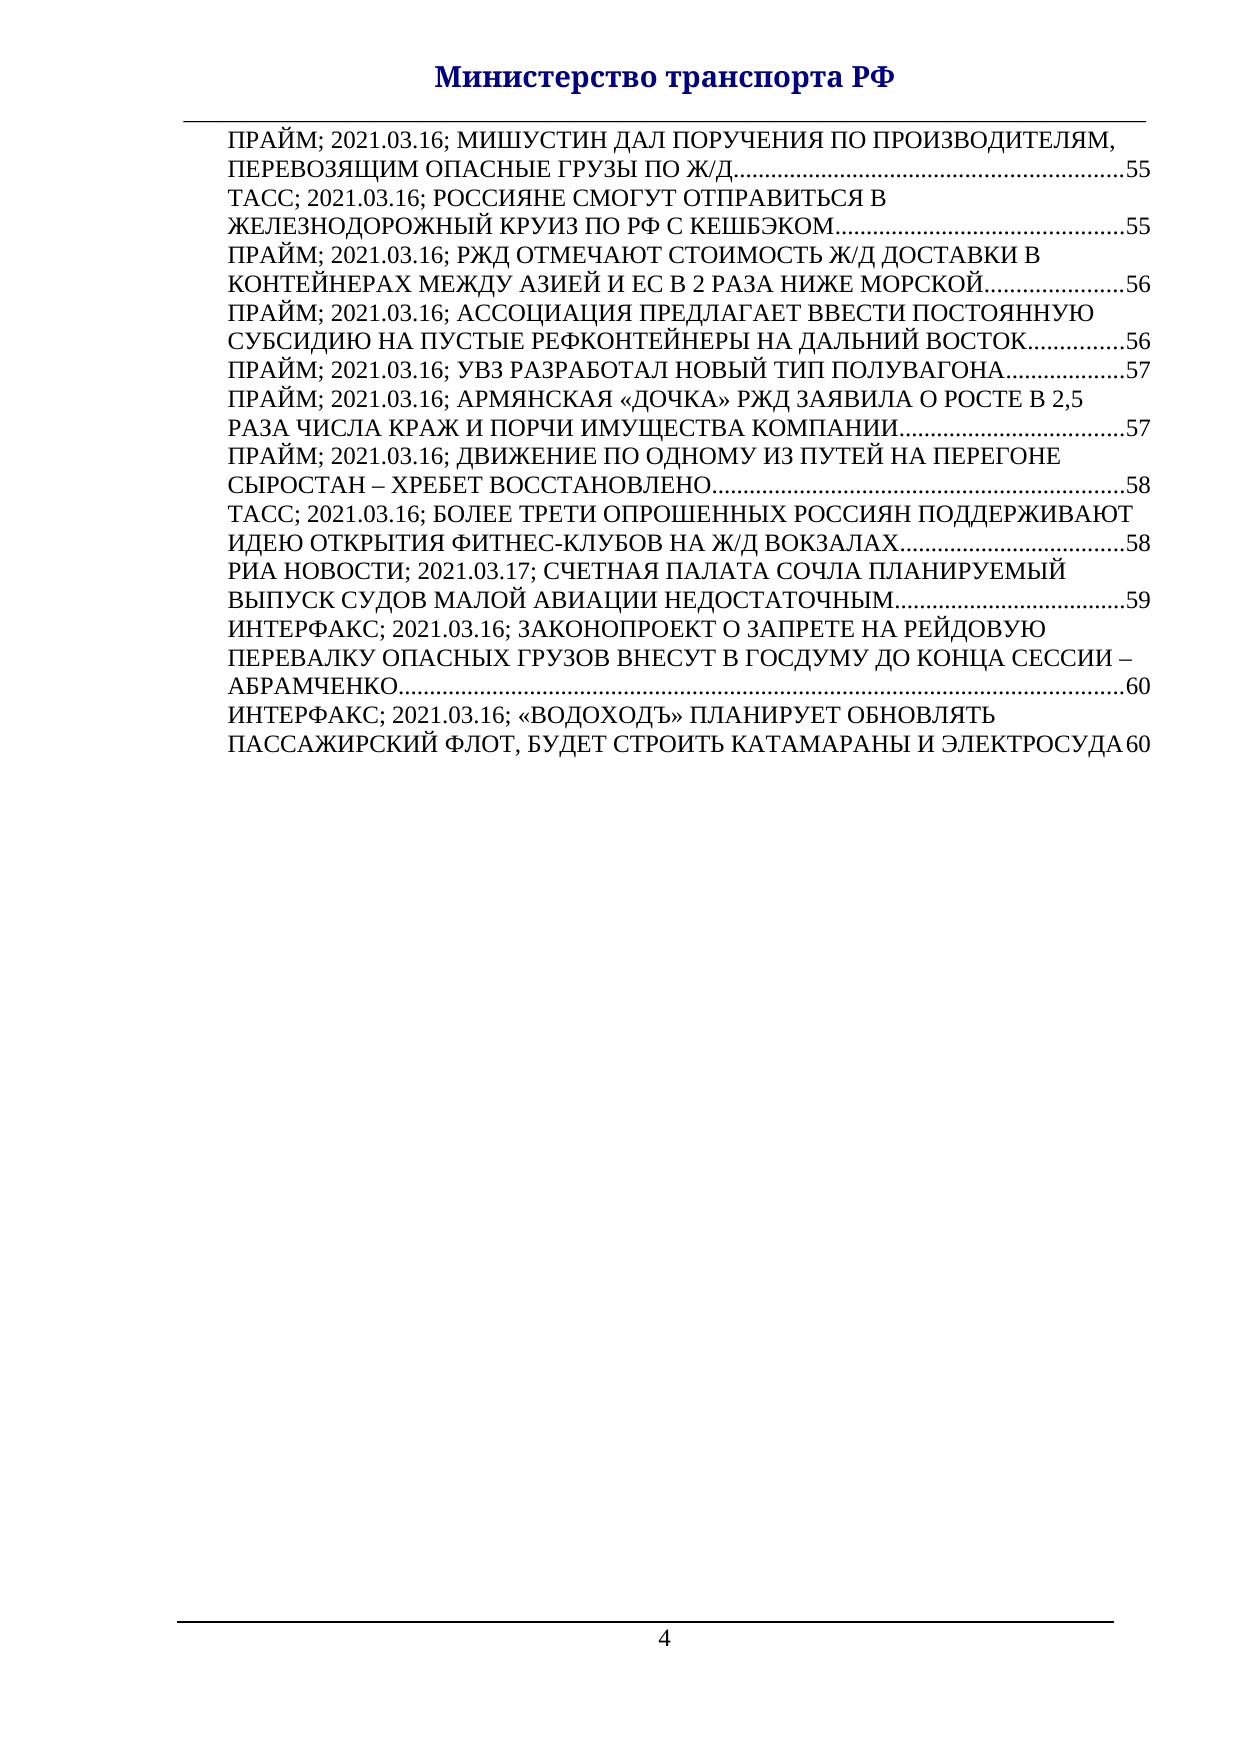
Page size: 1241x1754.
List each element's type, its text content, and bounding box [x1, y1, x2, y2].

text ТАСС; 2021.03.16; БОЛЕЕ ТРЕТИ ОПРОШЕННЫХ РОССИЯН ПОДДЕРЖИВАЮТ ИДЕЮ ОТКРЫТИЯ ФИТНЕС-КЛУБОВ НА Ж/Д ВОКЗАЛАХ 58 [227, 499, 1152, 556]
text ПРАЙМ; 2021.03.16; РЖД ОТМЕЧАЮТ СТОИМОСТЬ Ж/Д ДОСТАВКИ В КОНТЕЙНЕРАХ МЕЖДУ АЗИЕЙ И ЕС В 2 РАЗА НИЖЕ МОРСКОЙ 56 [227, 240, 1152, 298]
text ПРАЙМ; 2021.03.16; АССОЦИАЦИЯ ПРЕДЛАГАЕТ ВВЕСТИ ПОСТОЯННУЮ СУБСИДИЮ НА ПУСТЫЕ РЕФКОНТЕЙНЕРЫ НА ДАЛЬНИЙ ВОСТОК 56 [227, 298, 1152, 355]
text ИНТЕРФАКС; 2021.03.16; ЗАКОНОПРОЕКТ О ЗАПРЕТЕ НА РЕЙДОВУЮ ПЕРЕВАЛКУ ОПАСНЫХ ГРУЗОВ ВНЕСУТ В ГОСДУМУ ДО КОНЦА СЕССИИ – АБРАМЧЕНКО 60 [227, 614, 1152, 700]
text ПРАЙМ; 2021.03.16; УВЗ РАЗРАБОТАЛ НОВЫЙ ТИП ПОЛУВАГОНА 57 [227, 355, 1152, 384]
text ПРАЙМ; 2021.03.16; МИШУСТИН ДАЛ ПОРУЧЕНИЯ ПО ПРОИЗВОДИТЕЛЯМ, ПЕРЕВОЗЯЩИМ ОПАСНЫЕ ГРУЗЫ ПО Ж/Д 55 [227, 125, 1152, 183]
text ИНТЕРФАКС; 2021.03.16; «ВОДОХОДЪ» ПЛАНИРУЕТ ОБНОВЛЯТЬ ПАССАЖИРСКИЙ ФЛОТ, БУДЕТ СТРОИТЬ КАТАМАРАНЫ И ЭЛЕКТРОСУДА 60 [227, 700, 1152, 758]
text ТАСС; 2021.03.16; РОССИЯНЕ СМОГУТ ОТПРАВИТЬСЯ В ЖЕЛЕЗНОДОРОЖНЫЙ КРУИЗ ПО РФ С КЕШБЭКОМ 55 [227, 183, 1152, 240]
text ПРАЙМ; 2021.03.16; АРМЯНСКАЯ «ДОЧКА» РЖД ЗАЯВИЛА О РОСТЕ В 2,5 РАЗА ЧИСЛА КРАЖ И ПОРЧИ ИМУЩЕСТВА КОМПАНИИ 57 [227, 384, 1152, 441]
text ПРАЙМ; 2021.03.16; ДВИЖЕНИЕ ПО ОДНОМУ ИЗ ПУТЕЙ НА ПЕРЕГОНЕ СЫРОСТАН – ХРЕБЕТ ВОССТАНОВЛЕНО 58 [227, 441, 1152, 499]
text РИА НОВОСТИ; 2021.03.17; СЧЕТНАЯ ПАЛАТА СОЧЛА ПЛАНИРУЕМЫЙ ВЫПУСК СУДОВ МАЛОЙ АВИАЦИИ НЕДОСТАТОЧНЫМ 59 [227, 556, 1152, 614]
